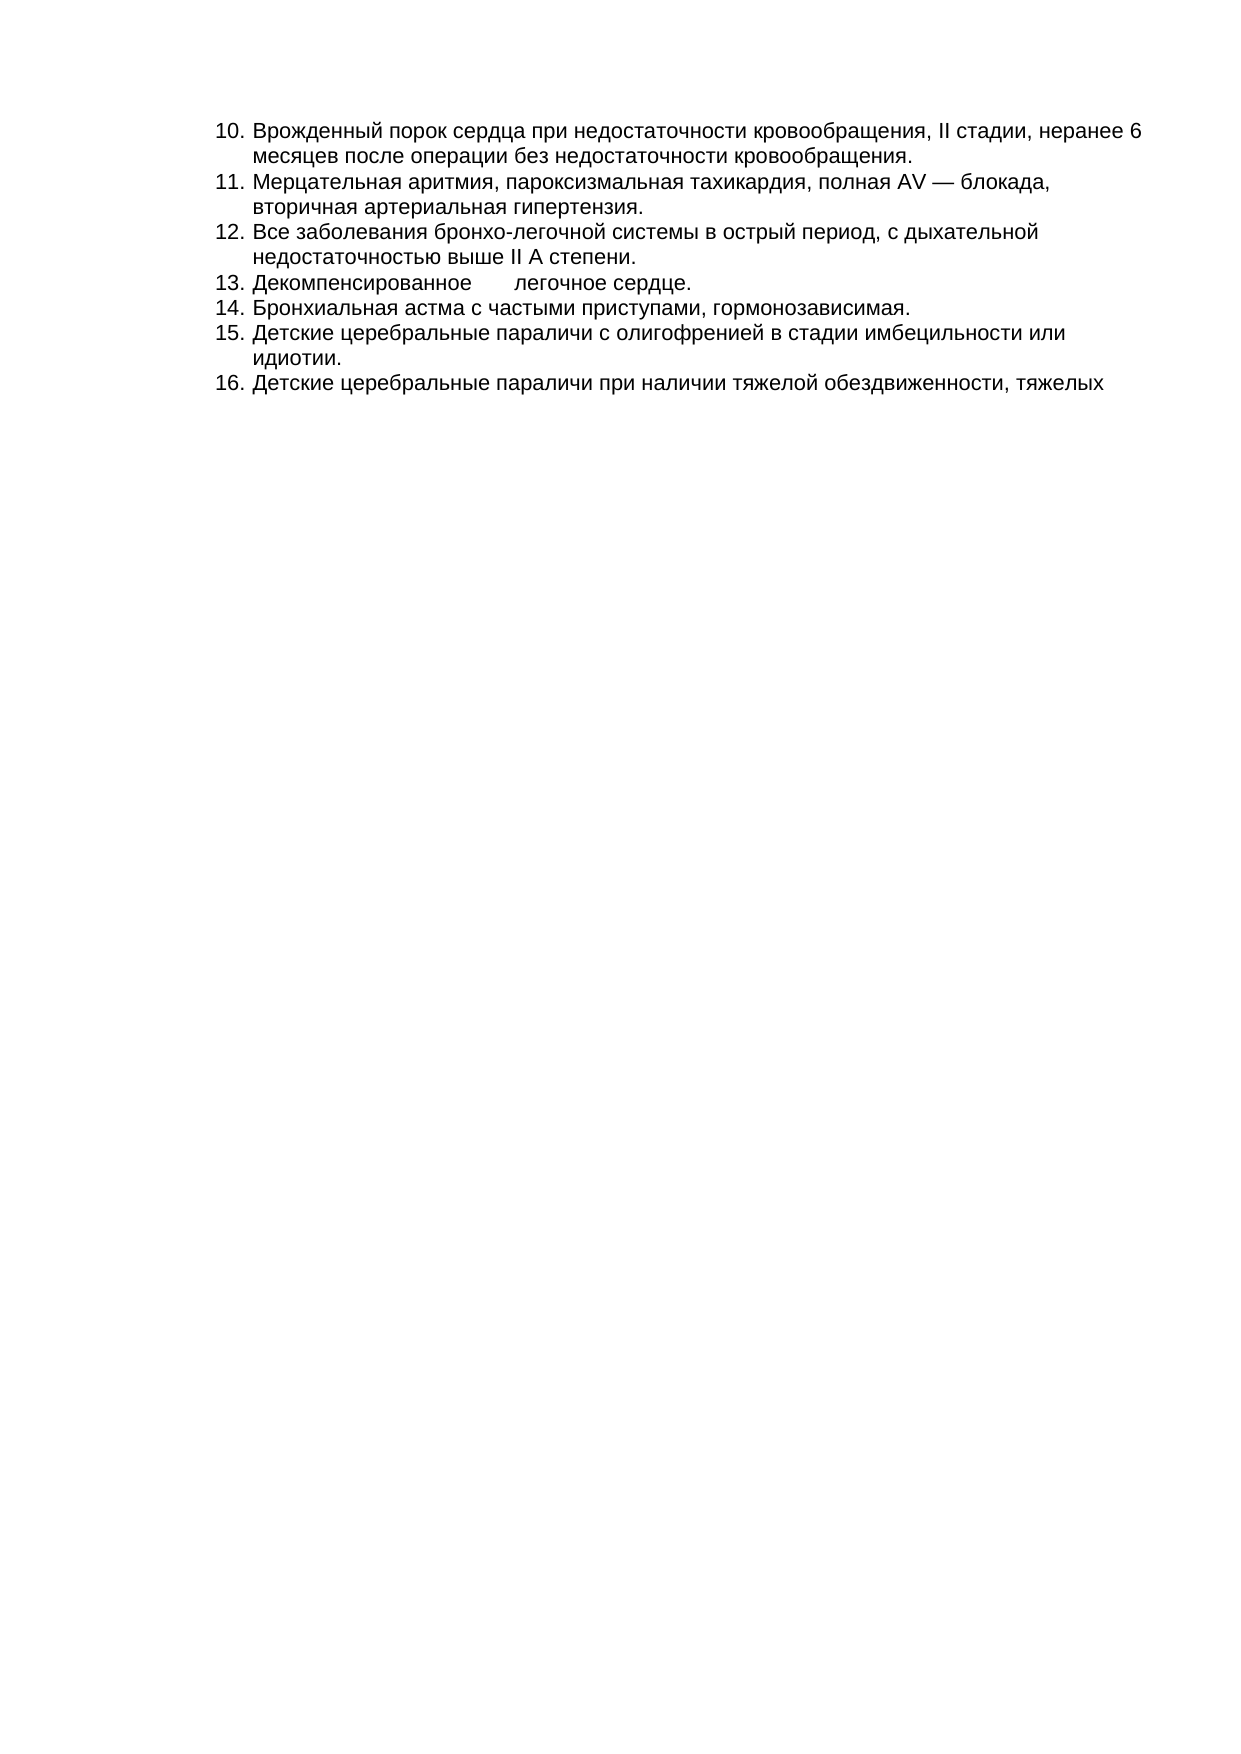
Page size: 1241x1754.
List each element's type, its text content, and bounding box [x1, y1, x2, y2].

list Бронхиальная астма с частыми приступами, гормонозависимая. [215, 294, 1152, 320]
list Мерцательная аритмия, пароксизмальная тахикардия, полная AV — блокада, вторичная артериальная гипертензия. [215, 168, 1152, 219]
list Детские церебральные параличи с олигофренией в стадии имбецильности или идиотии. [215, 320, 1152, 370]
list Все заболевания бронхо-легочной системы в острый период, с дыхательной недостаточностью выше II А степени. [215, 219, 1152, 269]
list Детские церебральные параличи при наличии тяжелой обездвиженности, тяжелых [215, 370, 1152, 395]
list Декомпенсированное легочное сердце. [215, 269, 1152, 294]
list Врожденный порок сердца при недостаточности кровообращения, II стадии, неранее 6 месяцев после операции без недостаточности кровообращения. [215, 118, 1152, 168]
